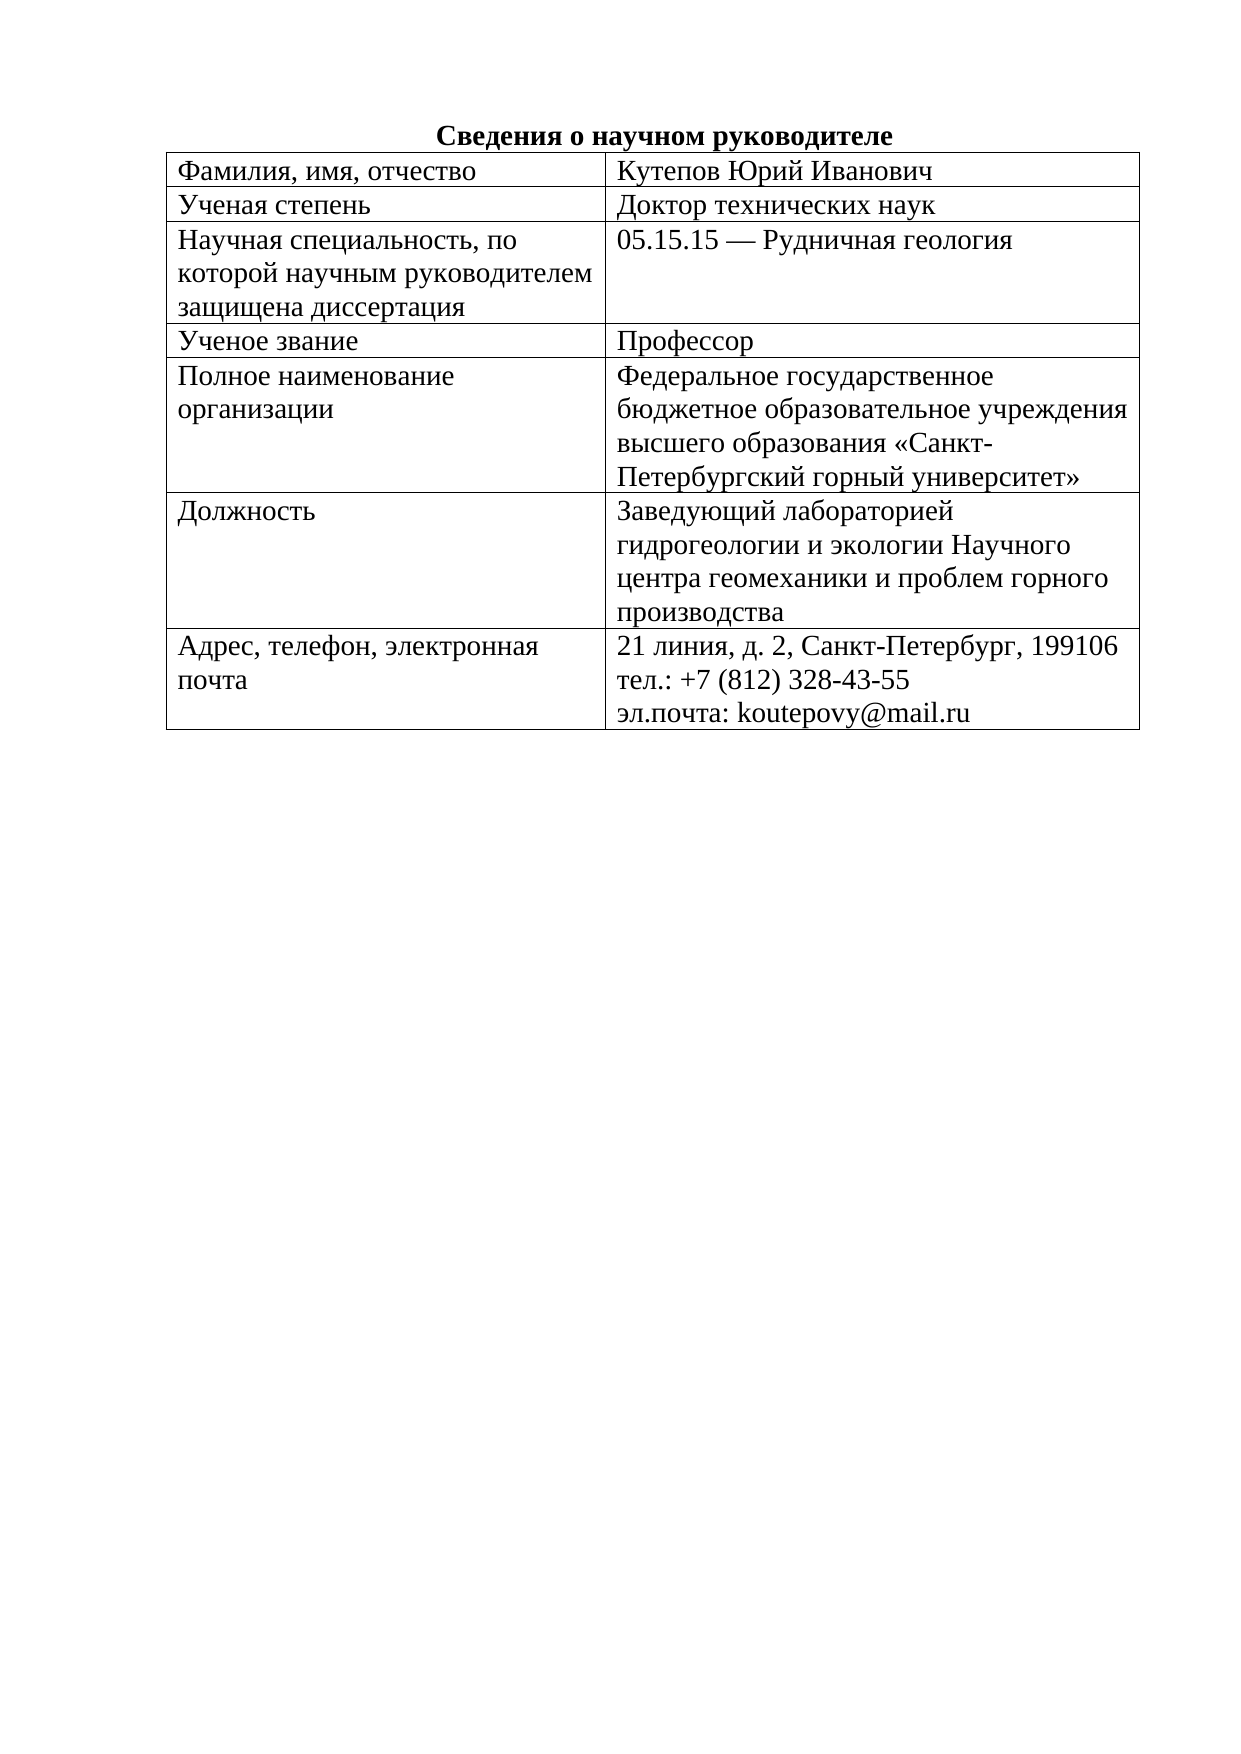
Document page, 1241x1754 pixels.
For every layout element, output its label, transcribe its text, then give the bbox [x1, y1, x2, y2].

table_cell Заведующий лабораторией гидрогеологии и экологии Научного центра геомеханики и проблем горного производства [606, 493, 1139, 627]
text Сведения о научном руководителе [177, 118, 1152, 152]
table_cell Адрес, телефон, электронная почта [167, 629, 605, 729]
table_cell Должность [167, 493, 605, 627]
table_cell 05.15.15 — Рудничная геология [606, 222, 1139, 322]
table_cell Полное наименование организации [167, 358, 605, 492]
table_header Кутепов Юрий Иванович [606, 153, 1139, 186]
table_cell Профессор [606, 324, 1139, 357]
table_cell 21 линия, д. 2, Санкт-Петербург, 199106 тел.: +7 (812) 328-43-55 эл.почта: koutepovy@mail.ru [606, 629, 1139, 729]
table_cell Федеральное государственное бюджетное образовательное учреждения высшего образования «Санкт-Петербургский горный университет» [606, 358, 1139, 492]
table_cell Доктор технических наук [606, 187, 1139, 221]
table_cell Ученая степень [167, 187, 605, 221]
table_header Фамилия, имя, отчество [167, 153, 605, 186]
table_cell Научная специальность, по которой научным руководителем защищена диссертация [167, 222, 605, 322]
table_cell Ученое звание [167, 324, 605, 357]
